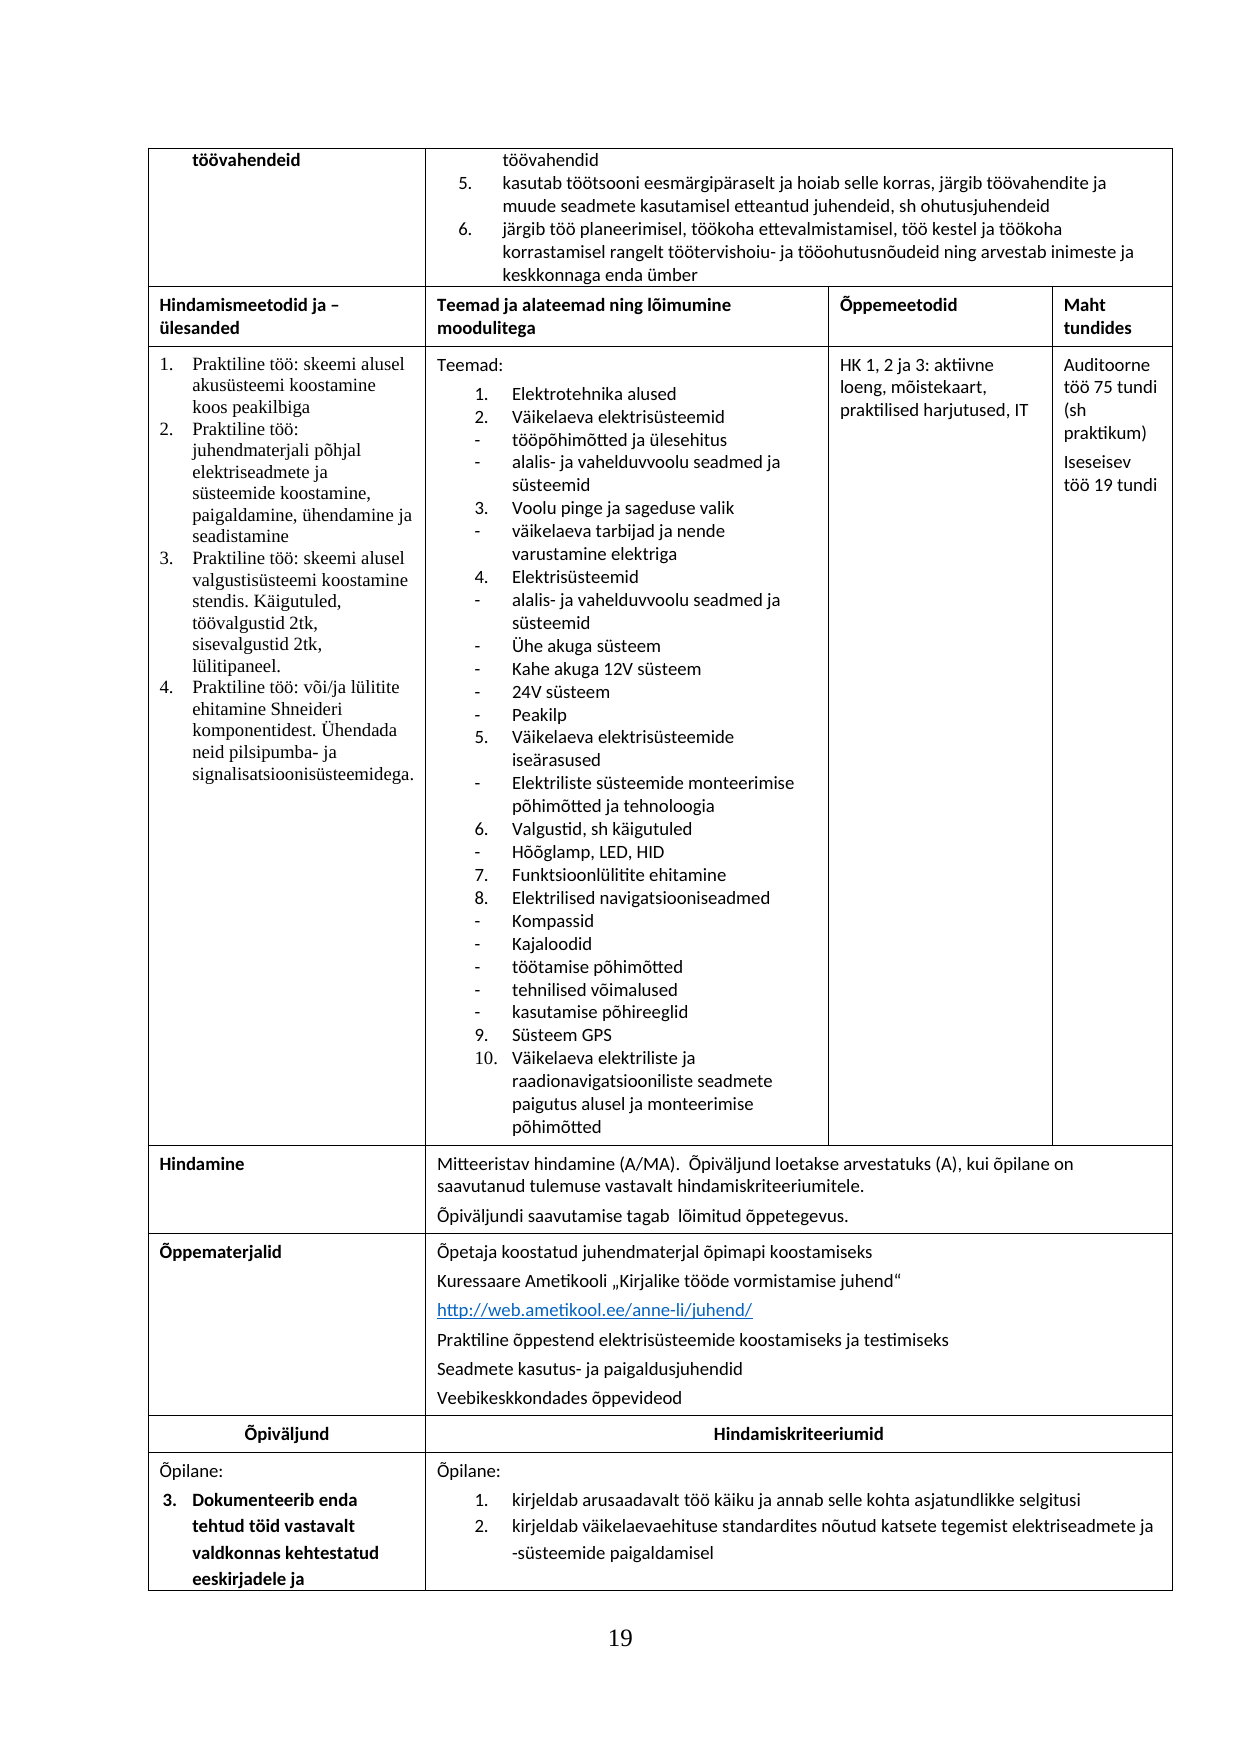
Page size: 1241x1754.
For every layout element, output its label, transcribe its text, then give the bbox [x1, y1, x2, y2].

table_cell Õppemeetodid [829, 287, 1052, 346]
table_cell Teemad: Elektrotehnika alused Väikelaeva elektrisüsteemid tööpõhimõtted ja ülesehitus alalis- ja vahelduvvoolu seadmed ja süsteemid Voolu pinge ja sageduse valik väikelaeva tarbijad ja nende varustamine elektriga Elektrisüsteemid alalis- ja vahelduvvoolu seadmed ja süsteemid Ühe akuga süsteem Kahe akuga 12V süsteem 24V süsteem Peakilp Väikelaeva elektrisüsteemide iseärasused Elektriliste süsteemide monteerimise põhimõtted ja tehnoloogia Valgustid, sh käigutuled Hõõglamp, LED, HID Funktsioonlülitite ehitamine Elektrilised navigatsiooniseadmed Kompassid Kajaloodid töötamise põhimõtted tehnilised võimalused kasutamise põhireeglid Süsteem GPS Väikelaeva elektriliste ja raadionavigatsiooniliste seadmete paigutus alusel ja monteerimise põhimõtted [426, 347, 828, 1144]
table_cell Auditoorne töö 75 tundi (sh praktikum) Iseseisev töö 19 tundi [1053, 347, 1172, 1144]
table_cell Teemad ja alateemad ning lõimumine moodulitega [426, 287, 828, 346]
table_cell Praktiline töö: skeemi alusel akusüsteemi koostamine koos peakilbiga Praktiline töö: juhendmaterjali põhjal elektriseadmete ja süsteemide koostamine, paigaldamine, ühendamine ja seadistamine Praktiline töö: skeemi alusel valgustisüsteemi koostamine stendis. Käigutuled, töövalgustid 2tk, sisevalgustid 2tk, lülitipaneel. Praktiline töö: või/ja lülitite ehitamine Shneideri komponentidest. Ühendada neid pilsipumba- ja signalisatsioonisüsteemidega. [149, 347, 425, 1144]
table_cell Hindamiskriteeriumid [426, 1416, 1172, 1452]
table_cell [426, 1453, 1172, 1590]
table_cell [149, 1453, 425, 1590]
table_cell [426, 149, 1172, 286]
table_cell Õpiväljund [149, 1416, 425, 1452]
table_cell Õppematerjalid [149, 1234, 425, 1415]
table_cell Hindamismeetodid ja –ülesanded [149, 287, 425, 346]
table_cell HK 1, 2 ja 3: aktiivne loeng, mõistekaart, praktilised harjutused, IT [829, 347, 1052, 1144]
table_cell Hindamine [149, 1146, 425, 1233]
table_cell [149, 149, 425, 286]
table_cell Õpetaja koostatud juhendmaterjal õpimapi koostamiseks Kuressaare Ametikooli „Kirjalike tööde vormistamise juhend“ http://web.ametikool.ee/anne-li/juhend/ Praktiline õppestend elektrisüsteemide koostamiseks ja testimiseks Seadmete kasutus- ja paigaldusjuhendid Veebikeskkondades õppevideod [426, 1234, 1172, 1415]
table_cell Maht tundides [1053, 287, 1172, 346]
table_cell Mitteeristav hindamine (A/MA). Õpiväljund loetakse arvestatuks (A), kui õpilane on saavutanud tulemuse vastavalt hindamiskriteeriumitele. Õpiväljundi saavutamise tagab lõimitud õppetegevus. [426, 1146, 1172, 1233]
